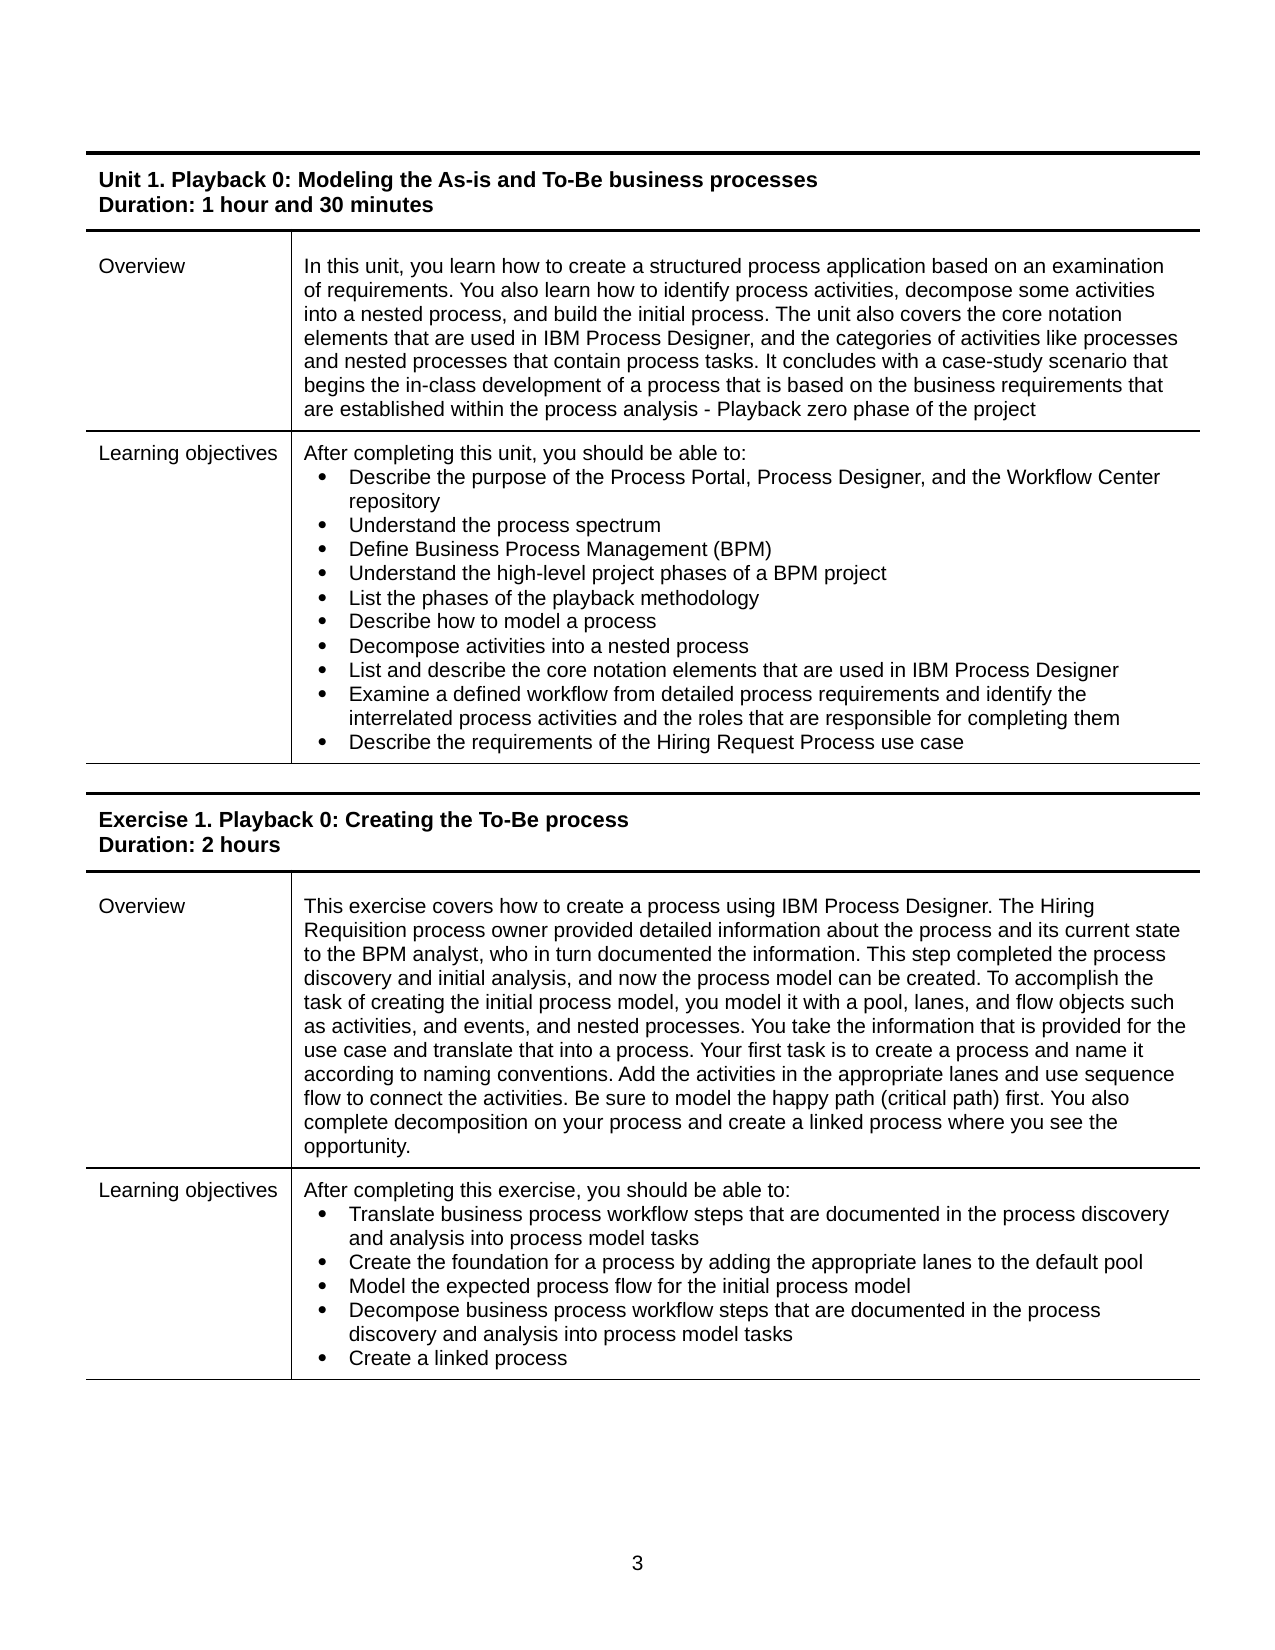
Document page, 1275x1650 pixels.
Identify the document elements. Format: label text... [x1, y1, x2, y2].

table_cell Overview [86, 873, 291, 1167]
table_cell After completing this unit, you should be able to: Describe the purpose of the Process Portal, Process Designer, and the Workflow Center repository Understand the process spectrum Define Business Process Management (BPM) Understand the high-level project phases of a BPM project List the phases of the playback methodology Describe how to model a process Decompose activities into a nested process List and describe the core notation elements that are used in IBM Process Designer Examine a defined workflow from detailed process requirements and identify the interrelated process activities and the roles that are responsible for completing them Describe the requirements of the Hiring Request Process use case [292, 432, 1200, 763]
table_cell This exercise covers how to create a process using IBM Process Designer. The Hiring Requisition process owner provided detailed information about the process and its current state to the BPM analyst, who in turn documented the information. This step completed the process discovery and initial analysis, and now the process model can be created. To accomplish the task of creating the initial process model, you model it with a pool, lanes, and flow objects such as activities, and events, and nested processes. You take the information that is provided for the use case and translate that into a process. Your first task is to create a process and name it according to naming conventions. Add the activities in the appropriate lanes and use sequence flow to connect the activities. Be sure to model the happy path (critical path) first. You also complete decomposition on your process and create a linked process where you see the opportunity. [292, 873, 1200, 1167]
table_cell In this unit, you learn how to create a structured process application based on an examination of requirements. You also learn how to identify process activities, decompose some activities into a nested process, and build the initial process. The unit also covers the core notation elements that are used in IBM Process Designer, and the categories of activities like processes and nested processes that contain process tasks. It concludes with a case-study scenario that begins the in-class development of a process that is based on the business requirements that are established within the process analysis - Playback zero phase of the project [292, 232, 1200, 430]
table_header Exercise 1. Playback 0: Creating the To-Be process Duration: 2 hours [86, 795, 1200, 869]
table_cell Learning objectives [86, 432, 291, 763]
table_cell After completing this exercise, you should be able to: Translate business process workflow steps that are documented in the process discovery and analysis into process model tasks Create the foundation for a process by adding the appropriate lanes to the default pool Model the expected process flow for the initial process model Decompose business process workflow steps that are documented in the process discovery and analysis into process model tasks Create a linked process [292, 1169, 1200, 1379]
table_cell Learning objectives [86, 1169, 291, 1379]
table_cell Overview [86, 232, 291, 430]
table_header Unit 1. Playback 0: Modeling the As-is and To-Be business processes Duration: 1 hour and 30 minutes [86, 155, 1200, 229]
